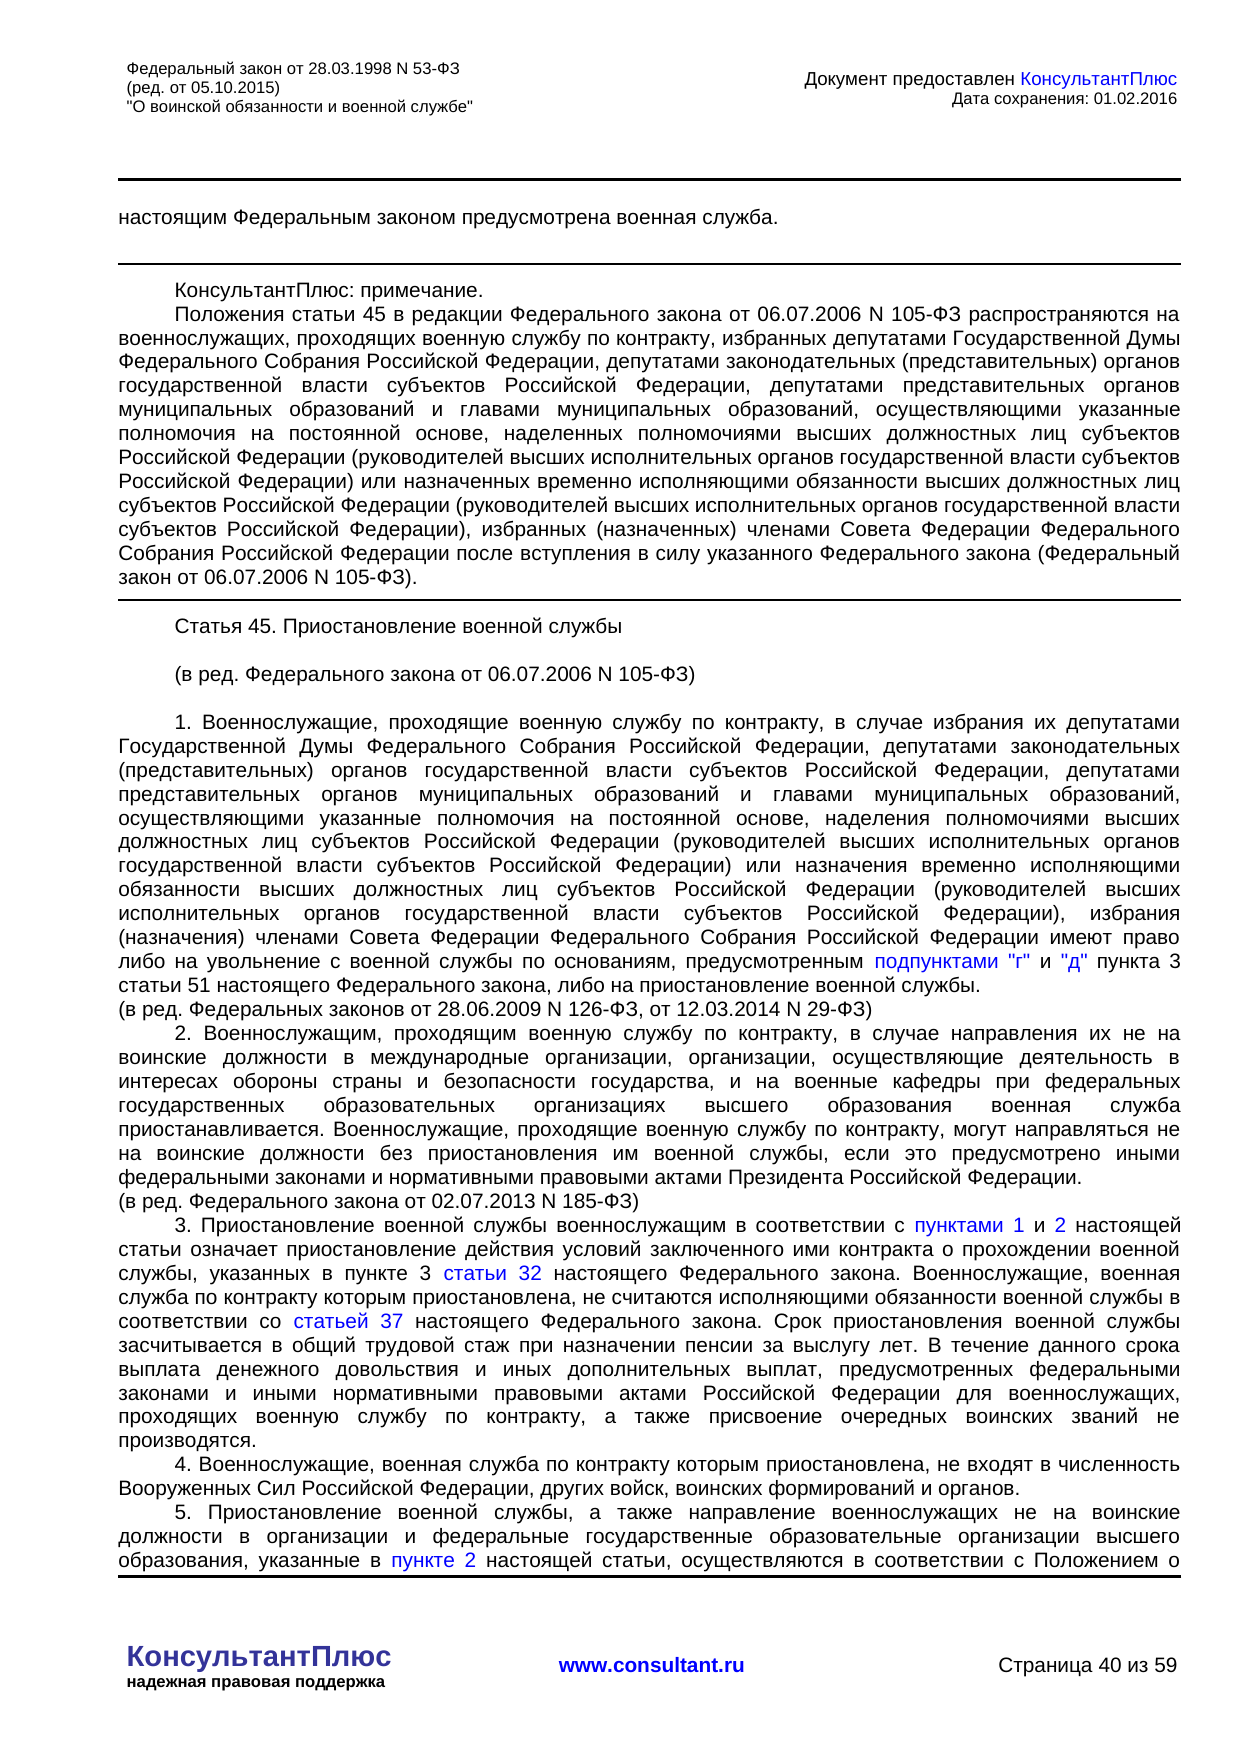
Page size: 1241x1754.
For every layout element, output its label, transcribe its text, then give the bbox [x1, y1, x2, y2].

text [118, 1500, 1181, 1572]
text 3. Приостановление военной службы военнослужащим в соответствии с пунктами 1 и 2 настоящей статьи означает приостановление действия условий заключенного ими контракта о прохождении военной службы, указанных в пункте 3 статьи 32 настоящего Федерального закона. Военнослужащие, военная служба по контракту которым приостановлена, не считаются исполняющими обязанности военной службы в соответствии со статьей 37 настоящего Федерального закона. Срок приостановления военной службы засчитывается в общий трудовой стаж при назначении пенсии за выслугу лет. В течение данного срока выплата денежного довольствия и иных дополнительных выплат, предусмотренных федеральными законами и иными нормативными правовыми актами Российской Федерации для военнослужащих, проходящих военную службу по контракту, а также присвоение очередных воинских званий не производятся. [118, 1213, 1181, 1452]
text (в ред. Федерального закона от 02.07.2013 N 185-ФЗ) [118, 1189, 1181, 1213]
text (в ред. Федерального закона от 06.07.2006 N 105-ФЗ) [118, 662, 1181, 686]
text КонсультантПлюс: примечание. [118, 277, 1181, 301]
text 1. Военнослужащие, проходящие военную службу по контракту, в случае избрания их депутатами Государственной Думы Федерального Собрания Российской Федерации, депутатами законодательных (представительных) органов государственной власти субъектов Российской Федерации, депутатами представительных органов муниципальных образований и главами муниципальных образований, осуществляющими указанные полномочия на постоянной основе, наделения полномочиями высших должностных лиц субъектов Российской Федерации (руководителей высших исполнительных органов государственной власти субъектов Российской Федерации) или назначения временно исполняющими обязанности высших должностных лиц субъектов Российской Федерации (руководителей высших исполнительных органов государственной власти субъектов Российской Федерации), избрания (назначения) членами Совета Федерации Федерального Собрания Российской Федерации имеют право либо на увольнение с военной службы по основаниям, предусмотренным подпунктами "г" и "д" пункта 3 статьи 51 настоящего Федерального закона, либо на приостановление военной службы. [118, 709, 1181, 997]
text 2. Военнослужащим, проходящим военную службу по контракту, в случае направления их не на воинские должности в международные организации, организации, осуществляющие деятельность в интересах обороны страны и безопасности государства, и на военные кафедры при федеральных государственных образовательных организациях высшего образования военная служба приостанавливается. Военнослужащие, проходящие военную службу по контракту, могут направляться не на воинские должности без приостановления им военной службы, если это предусмотрено иными федеральными законами и нормативными правовыми актами Президента Российской Федерации. [118, 1021, 1181, 1189]
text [118, 205, 1181, 229]
text Положения статьи 45 в редакции Федерального закона от 06.07.2006 N 105-ФЗ распространяются на военнослужащих, проходящих военную службу по контракту, избранных депутатами Государственной Думы Федерального Собрания Российской Федерации, депутатами законодательных (представительных) органов государственной власти субъектов Российской Федерации, депутатами представительных органов муниципальных образований и главами муниципальных образований, осуществляющими указанные полномочия на постоянной основе, наделенных полномочиями высших должностных лиц субъектов Российской Федерации (руководителей высших исполнительных органов государственной власти субъектов Российской Федерации) или назначенных временно исполняющими обязанности высших должностных лиц субъектов Российской Федерации (руководителей высших исполнительных органов государственной власти субъектов Российской Федерации), избранных (назначенных) членами Совета Федерации Федерального Собрания Российской Федерации после вступления в силу указанного Федерального закона (Федеральный закон от 06.07.2006 N 105-ФЗ). [118, 301, 1181, 589]
text 4. Военнослужащие, военная служба по контракту которым приостановлена, не входят в численность Вооруженных Сил Российской Федерации, других войск, воинских формирований и органов. [118, 1452, 1181, 1500]
text Статья 45. Приостановление военной службы [118, 614, 1181, 638]
text (в ред. Федеральных законов от 28.06.2009 N 126-ФЗ, от 12.03.2014 N 29-ФЗ) [118, 997, 1181, 1021]
